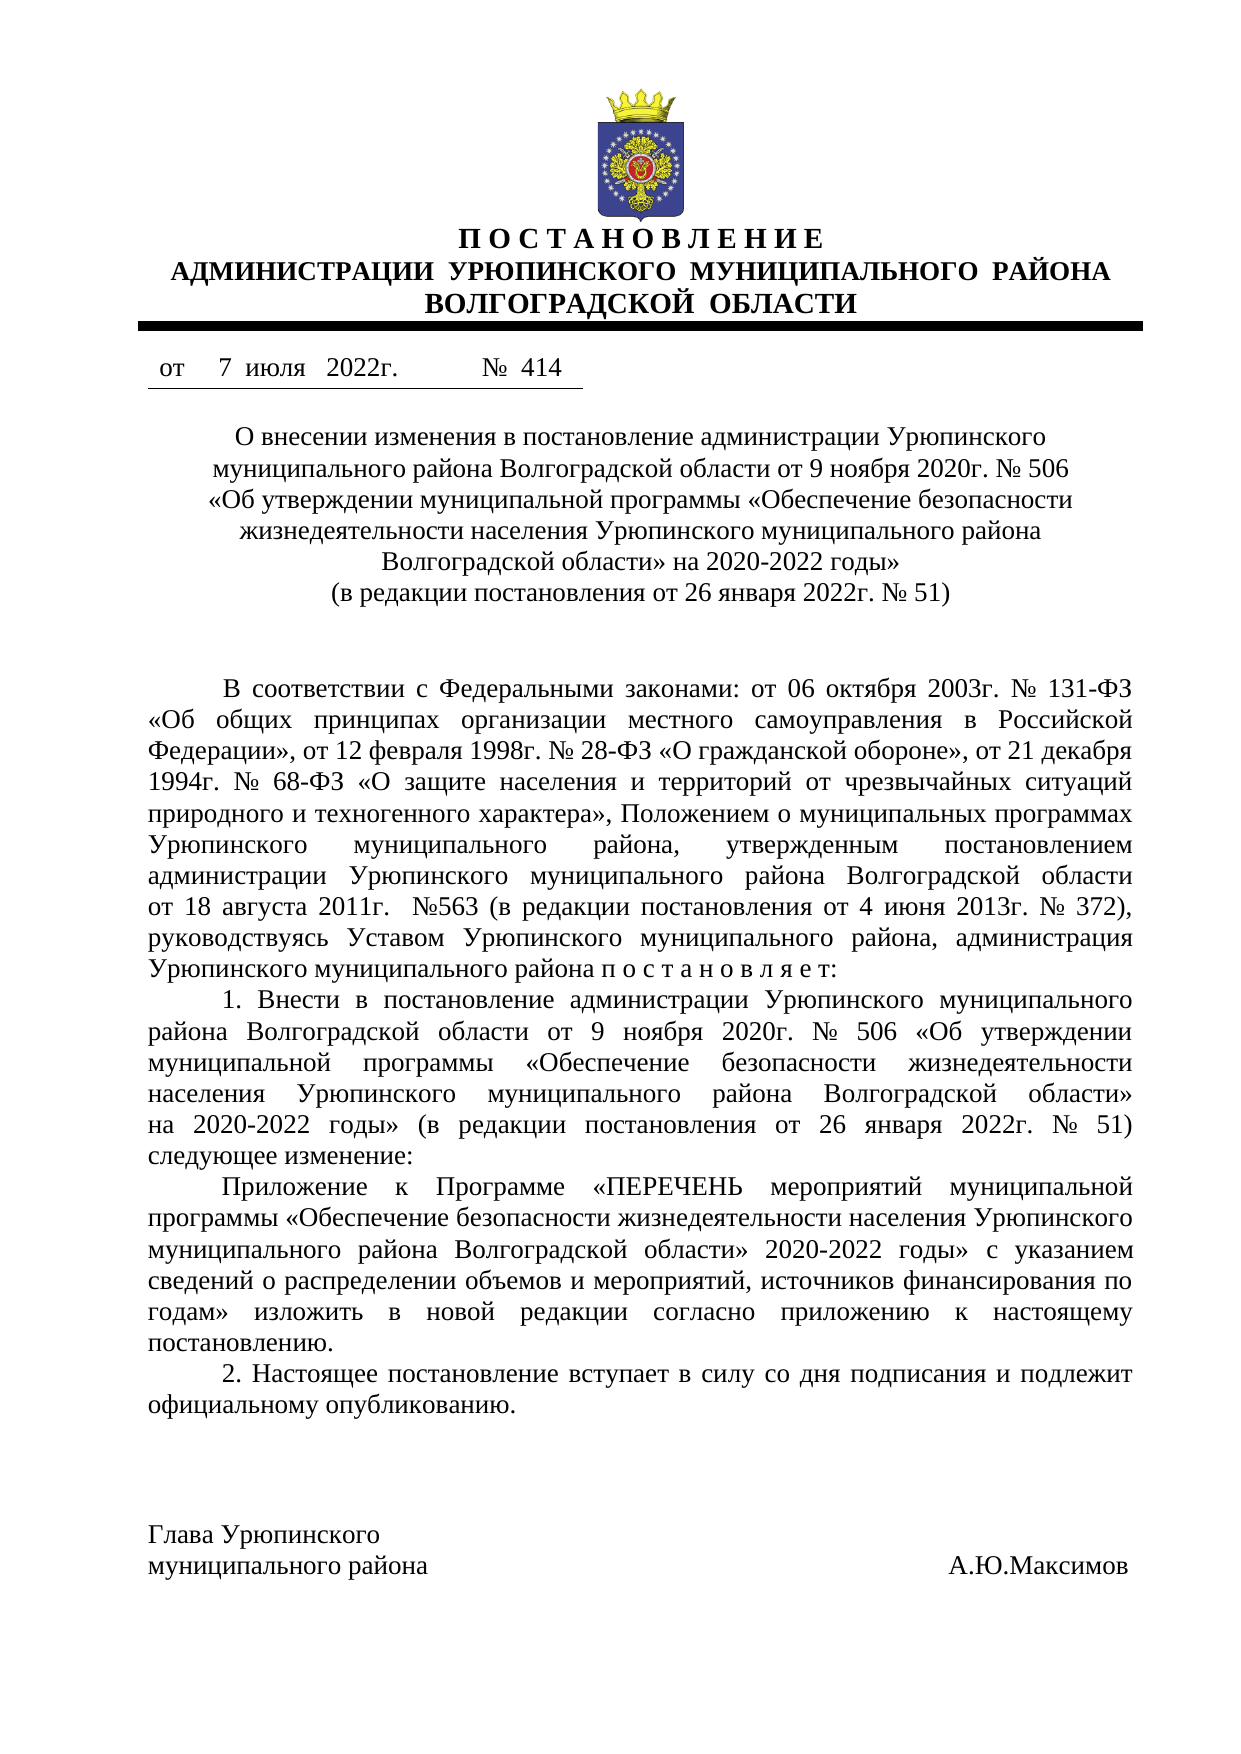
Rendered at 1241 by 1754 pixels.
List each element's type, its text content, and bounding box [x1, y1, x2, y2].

table_header от [148, 351, 207, 388]
text муниципального района А.Ю.Максимов [148, 1549, 1134, 1580]
text (в редакции постановления от 26 января 2022г. № 51) [148, 576, 1134, 607]
subtitle АДМИНИСТРАЦИИ УРЮПИНСКОГО МУНИЦИПАЛЬНОГО РАЙОНА [148, 255, 1134, 286]
table_header 7 июля 2022г. [207, 351, 470, 388]
text 2. Настоящее постановление вступает в силу со дня подписания и подлежит официальному опубликованию. [148, 1357, 1134, 1419]
table_header № 414 [470, 351, 583, 388]
text Приложение к Программе «ПЕРЕЧЕНЬ мероприятий муниципальной программы «Обеспечение безопасности жизнедеятельности населения Урюпинского муниципального района Волгоградской области» 2020-2022 годы» с указанием сведений о распределении объемов и мероприятий, источников финансирования по годам» изложить в новой редакции согласно приложению к настоящему постановлению. [148, 1170, 1134, 1357]
picture [597, 88, 684, 222]
subtitle П О С Т А Н О В Л Е Н И Е [148, 221, 1134, 255]
text О внесении изменения в постановление администрации Урюпинского муниципального района Волгоградской области от 9 ноября 2020г. № 506 «Об утверждении муниципальной программы «Обеспечение безопасности жизнедеятельности населения Урюпинского муниципального района [148, 421, 1134, 545]
text Волгоградской области» на 2020-2022 годы» [148, 545, 1134, 576]
text Глава Урюпинского [148, 1518, 1134, 1549]
text 1. Внести в постановление администрации Урюпинского муниципального района Волгоградской области от 9 ноября 2020г. № 506 «Об утверждении муниципальной программы «Обеспечение безопасности жизнедеятельности населения Урюпинского муниципального района Волгоградской области» на 2020-2022 годы» (в редакции постановления от 26 января 2022г. № 51) следующее изменение: [148, 983, 1134, 1170]
subtitle ВОЛГОГРАДСКОЙ ОБЛАСТИ [148, 286, 1134, 320]
title В соответствии с Федеральными законами: от 06 октября 2003г. № 131-ФЗ «Об общих принципах организации местного самоуправления в Российской Федерации», от 12 февраля 1998г. № 28-ФЗ «О гражданской обороне», от 21 декабря 1994г. № 68-ФЗ «О защите населения и территорий от чрезвычайных ситуаций природного и техногенного характера», Положением о муниципальных программах Урюпинского муниципального района, утвержденным постановлением администрации Урюпинского муниципального района Волгоградской области от 18 августа 2011г. №563 (в редакции постановления от 4 июня 2013г. № 372), руководствуясь Уставом Урюпинского муниципального района, администрация Урюпинского муниципального района п о с т а н о в л я е т: [148, 672, 1134, 983]
